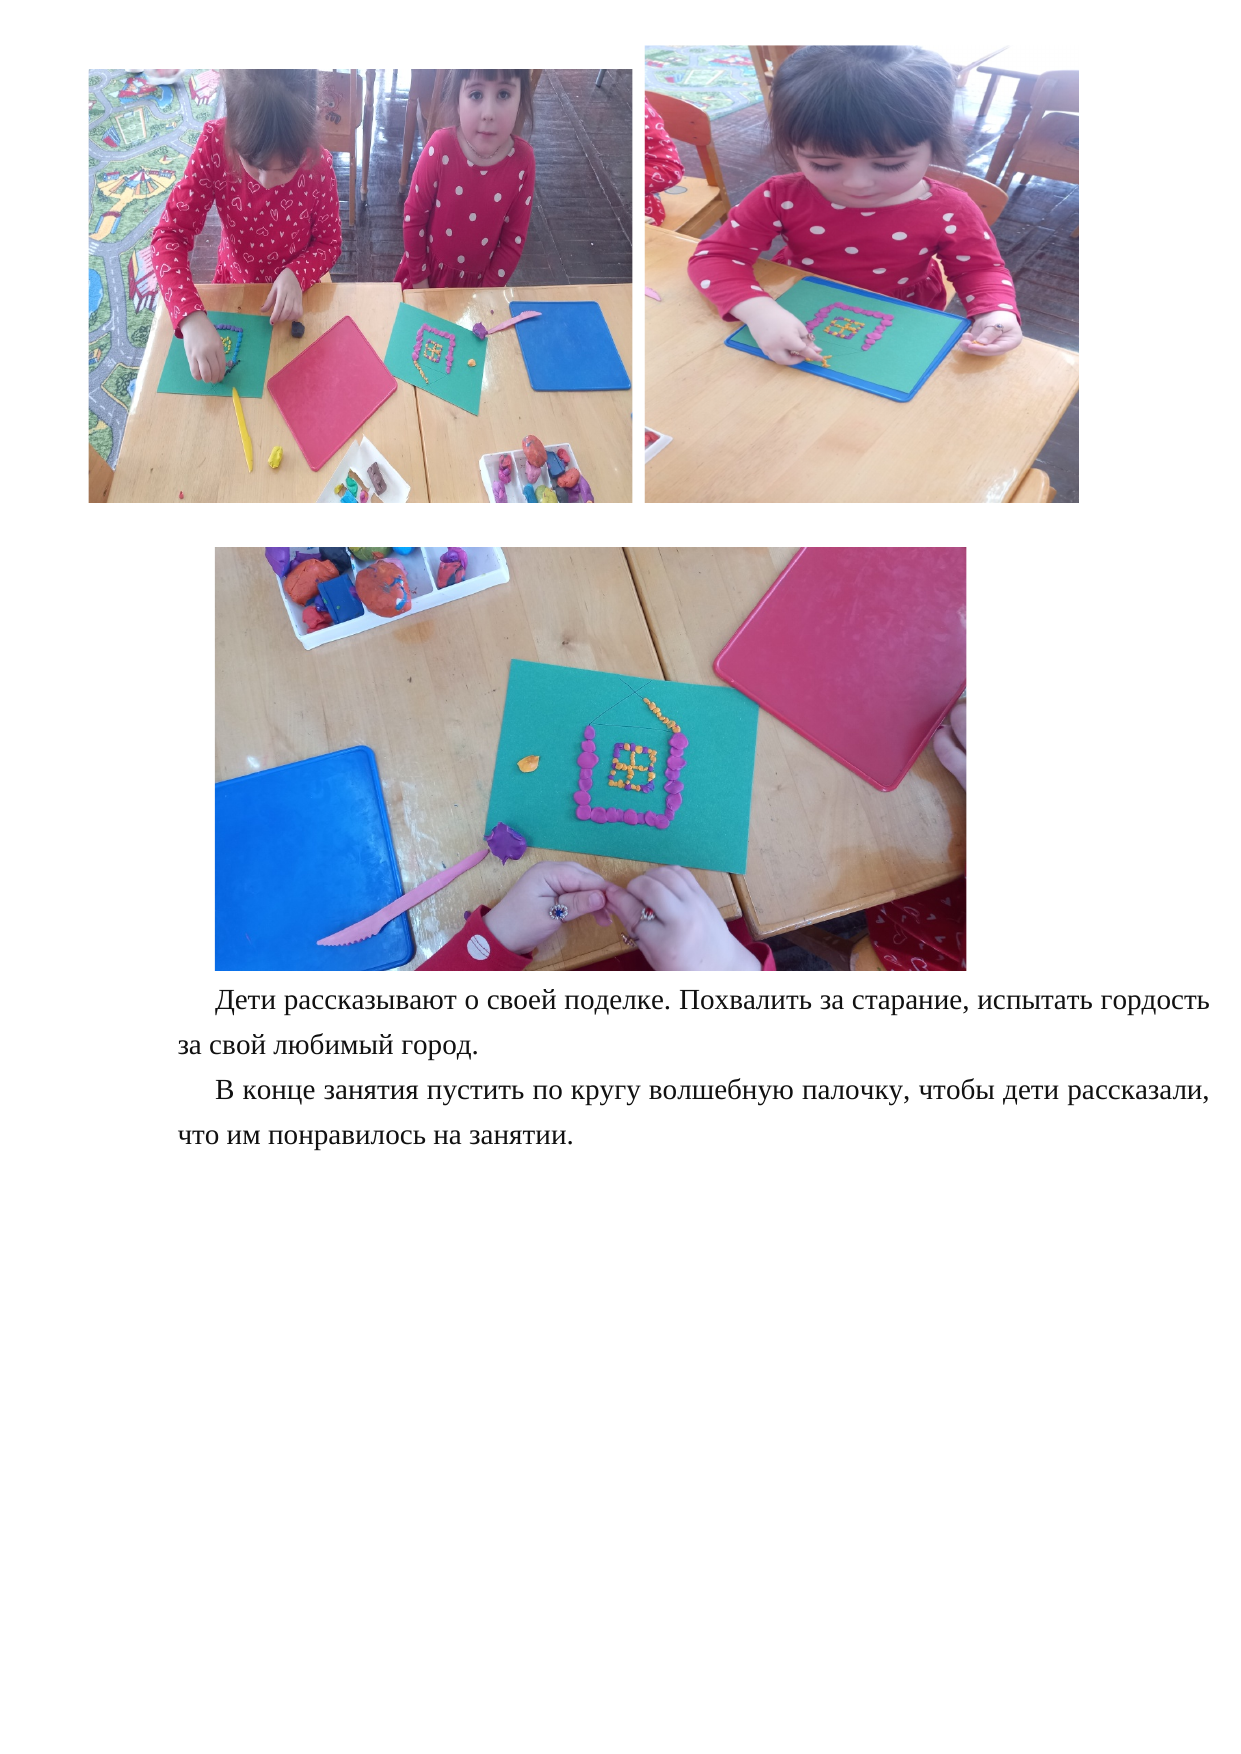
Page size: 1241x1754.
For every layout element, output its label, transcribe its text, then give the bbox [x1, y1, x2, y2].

picture [645, 46, 1079, 503]
text В конце занятия пустить по кругу волшебную палочку, чтобы дети рассказали, что им понравилось на занятии. [177, 1060, 1211, 1150]
text Дети рассказывают о своей поделке. Похвалить за старание, испытать гордость за свой любимый город. [177, 970, 1211, 1060]
picture [88, 69, 633, 503]
picture [214, 547, 967, 971]
